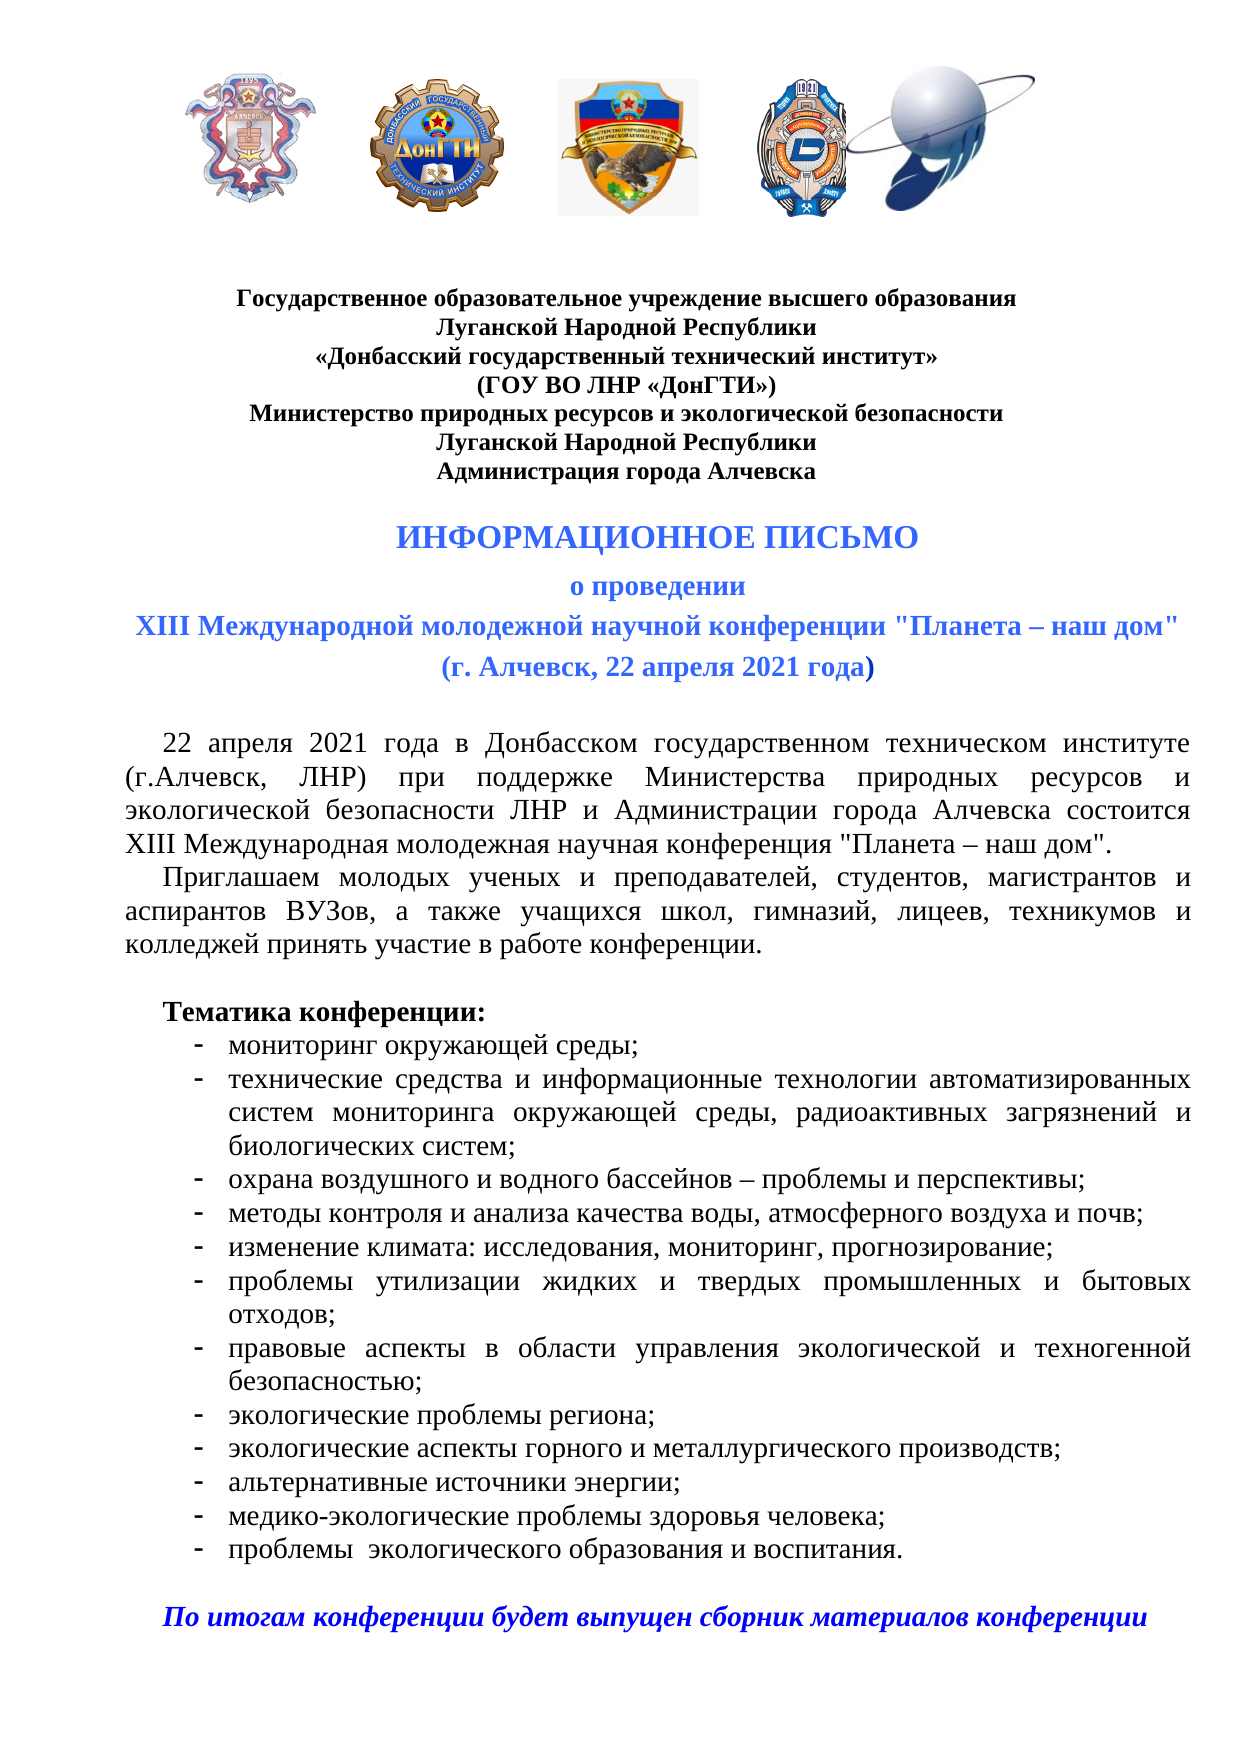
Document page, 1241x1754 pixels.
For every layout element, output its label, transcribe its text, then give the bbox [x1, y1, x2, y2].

text 22 апреля 2021 года в Донбасском государственном техническом институте (г.Алчевск, ЛНР) при поддержке Министерства природных ресурсов и экологической безопасности ЛНР и Администрации города Алчевска состоится XIII Международная молодежная научная конференция "Планета – наш дом". [125, 725, 1192, 859]
text Приглашаем молодых ученых и преподавателей, студентов, магистрантов и аспирантов ВУЗов, а также учащихся школ, гимназий, лицеев, техникумов и колледжей принять участие в работе конференции. [125, 859, 1192, 960]
picture [180, 66, 320, 209]
list методы контроля и анализа качества воды, атмосферного воздуха и почв; [194, 1195, 1192, 1229]
picture [757, 66, 1035, 217]
list правовые аспекты в области управления экологической и техногенной безопасностью; [194, 1330, 1192, 1397]
list экологические проблемы региона; [194, 1397, 1192, 1431]
list мониторинг окружающей среды; [194, 1027, 1192, 1061]
subtitle o проведении [125, 568, 1190, 601]
list проблемы экологического образования и воспитания. [194, 1532, 1192, 1565]
text По итогам конференции будет выпущен сборник материалов конференции [125, 1599, 1192, 1632]
subtitle (г. Алчевск, 22 апреля 2021 года) [125, 649, 1190, 682]
text Министерство природных ресурсов и экологической безопасности [125, 398, 1127, 427]
subtitle XIII Международной молодежной научной конференции "Планета – наш дом" [125, 608, 1190, 642]
subtitle ИНФОРМАЦИОННОЕ ПИСЬМО [125, 517, 1190, 555]
list изменение климата: исследования, мониторинг, прогнозирование; [194, 1229, 1192, 1263]
list альтернативные источники энергии; [194, 1464, 1192, 1498]
list охрана воздушного и водного бассейнов – проблемы и перспективы; [194, 1162, 1192, 1195]
text Луганской Народной Республики [125, 427, 1127, 456]
picture [370, 79, 504, 212]
list технические средства и информационные технологии автоматизированных систем мониторинга окружающей среды, радиоактивных загрязнений и биологических систем; [194, 1061, 1192, 1162]
list экологические аспекты горного и металлургического производств; [194, 1431, 1192, 1464]
text Тематика конференции: [125, 994, 1192, 1027]
text Администрация города Алчевска [125, 456, 1127, 485]
picture [557, 79, 700, 216]
text (ГОУ ВО ЛНР «ДонГТИ») [125, 370, 1127, 398]
list медико-экологические проблемы здоровья человека; [194, 1498, 1192, 1532]
text Государственное образовательное учреждение высшего образования [125, 283, 1127, 312]
list проблемы утилизации жидких и твердых промышленных и бытовых отходов; [194, 1263, 1192, 1330]
text «Донбасский государственный технический институт» [125, 341, 1127, 370]
text Луганской Народной Республики [125, 312, 1127, 341]
